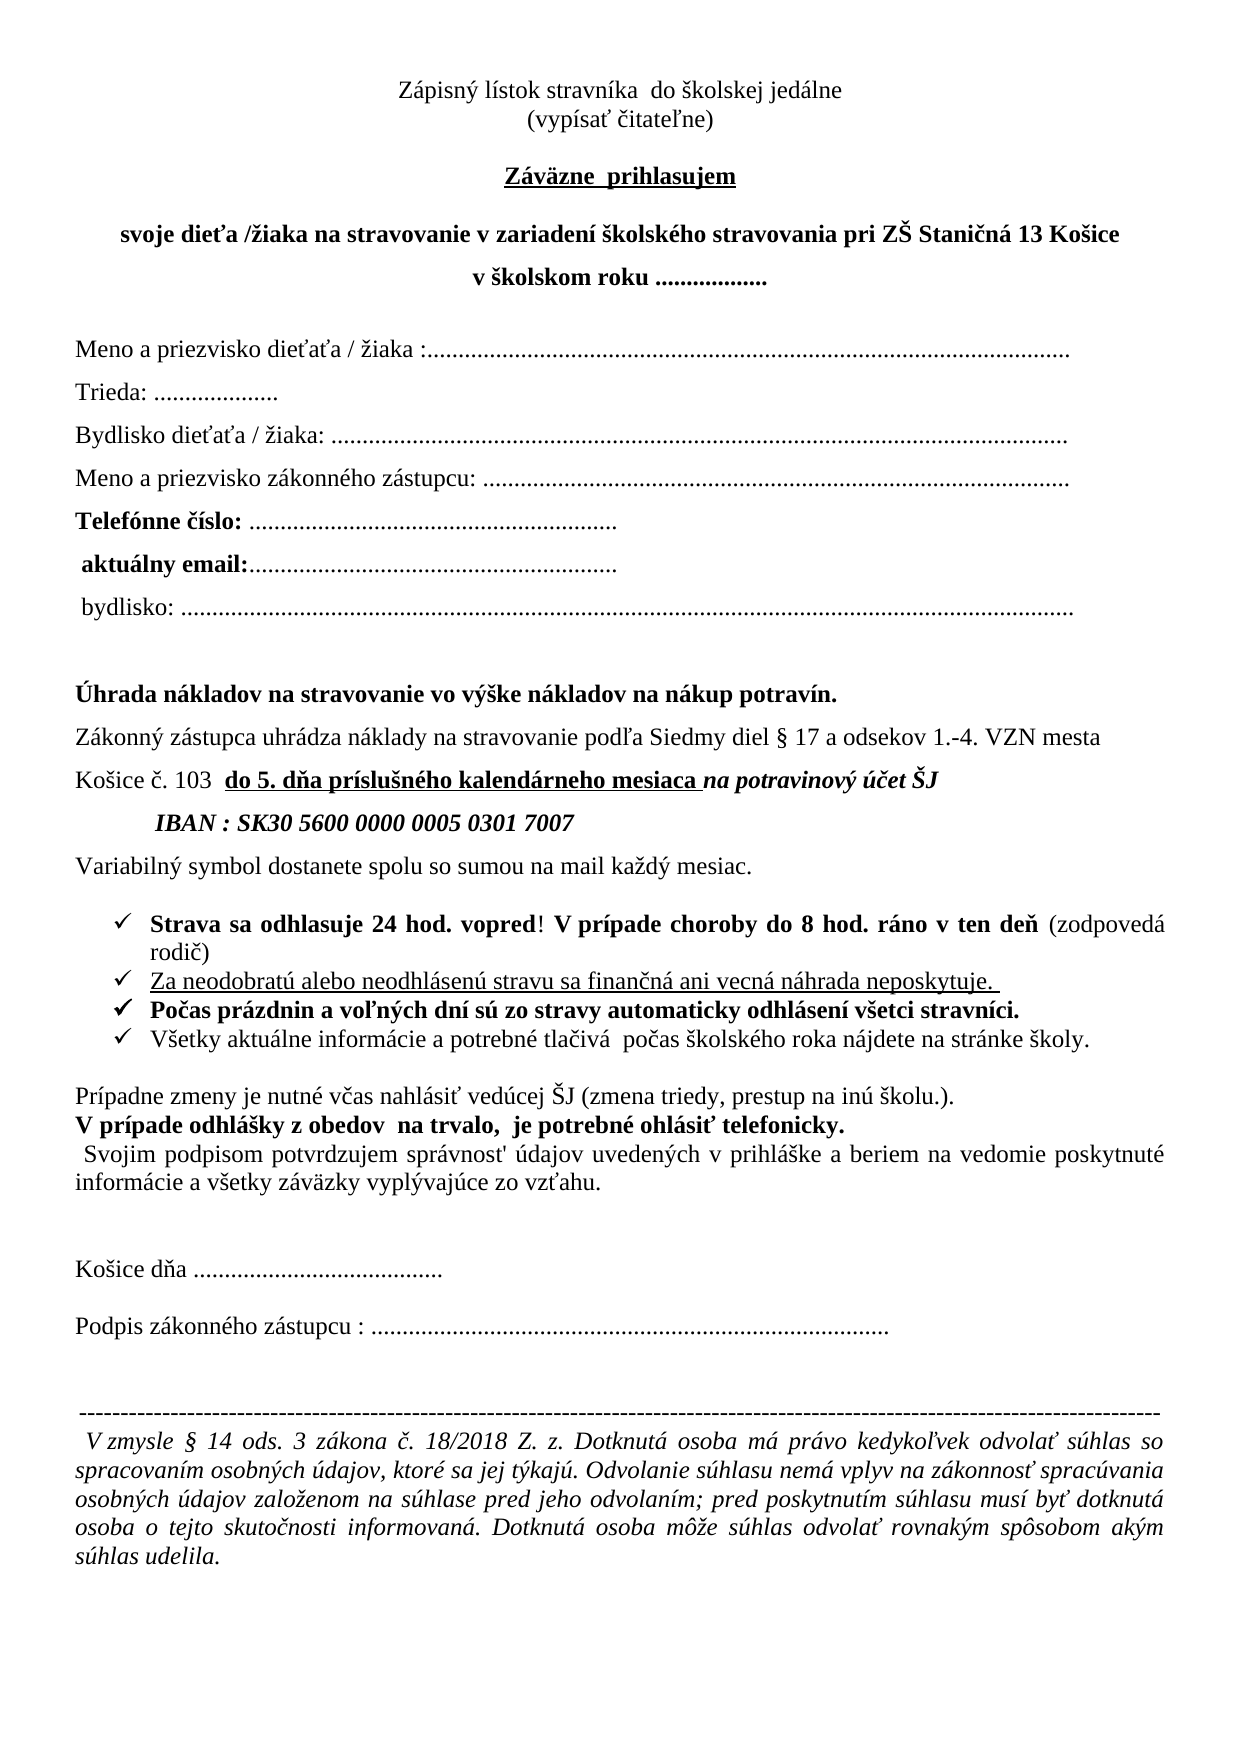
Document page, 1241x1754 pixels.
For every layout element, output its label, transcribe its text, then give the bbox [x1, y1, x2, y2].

list Strava sa odhlasuje 24 hod. vopred! V prípade choroby do 8 hod. ráno v ten deň (zodpovedá rodič) [112, 909, 1165, 966]
text Zápisný lístok stravníka do školskej jedálne [75, 75, 1165, 104]
text Meno a priezvisko zákonného zástupcu: .............................................................................................. [75, 463, 1165, 492]
text Prípadne zmeny je nutné včas nahlásiť vedúcej ŠJ (zmena triedy, prestup na inú školu.). [75, 1081, 1165, 1110]
text Trieda: .................... [75, 377, 1165, 406]
list Počas prázdnin a voľných dní sú zo stravy automaticky odhlásení všetci stravníci. [112, 995, 1165, 1024]
text svoje dieťa /žiaka na stravovanie v zariadení školského stravovania pri ZŠ Staničná 13 Košice [75, 219, 1165, 247]
text Telefónne číslo: ........................................................... [75, 506, 1165, 535]
text v školskom roku .................. [75, 262, 1165, 291]
text bydlisko: ............................................................................................................................................... [75, 592, 1165, 621]
text Zákonný zástupca uhrádza náklady na stravovanie podľa Siedmy diel § 17 a odsekov 1.-4. VZN mesta Košice č. 103 do 5. dňa príslušného kalendárneho mesiaca na potravinový účet ŠJ [75, 722, 1165, 794]
text Záväzne prihlasujem [75, 161, 1165, 190]
text Meno a priezvisko dieťaťa / žiaka :....................................................................................................... [75, 334, 1165, 362]
text aktuálny email:........................................................... [75, 549, 1165, 578]
text Variabilný symbol dostanete spolu so sumou na mail každý mesiac. [75, 851, 1165, 880]
text Košice dňa ........................................ [75, 1254, 1165, 1282]
text Úhrada nákladov na stravovanie vo výške nákladov na nákup potravín. [75, 679, 1165, 707]
text ---------------------------------------------------------------------------------------------------------------------------------- [75, 1397, 1165, 1426]
text Svojim podpisom potvrdzujem správnost' údajov uvedených v prihláške a beriem na vedomie poskytnuté informácie a všetky záväzky vyplývajúce zo vzťahu. [75, 1139, 1165, 1196]
text V prípade odhlášky z obedov na trvalo, je potrebné ohlásiť telefonicky. [75, 1110, 1165, 1139]
list Všetky aktuálne informácie a potrebné tlačivá počas školského roka nájdete na stránke školy. [112, 1024, 1165, 1052]
text V zmysle § 14 ods. 3 zákona č. 18/2018 Z. z. Dotknutá osoba má právo kedykoľvek odvolať súhlas so spracovaním osobných údajov, ktoré sa jej týkajú. Odvolanie súhlasu nemá vplyv na zákonnosť spracúvania osobných údajov založenom na súhlase pred jeho odvolaním; pred poskytnutím súhlasu musí byť dotknutá osoba o tejto skutočnosti informovaná. Dotknutá osoba môže súhlas odvolať rovnakým spôsobom akým súhlas udelila. [75, 1426, 1165, 1570]
text Bydlisko dieťaťa / žiaka: ...................................................................................................................... [75, 420, 1165, 449]
text IBAN : SK30 5600 0000 0005 0301 7007 [75, 808, 1165, 837]
text Podpis zákonného zástupcu : ................................................................................... [75, 1311, 1165, 1340]
text (vypísať čitateľne) [75, 104, 1165, 132]
list Za neodobratú alebo neodhlásenú stravu sa finančná ani vecná náhrada neposkytuje. [112, 966, 1165, 995]
